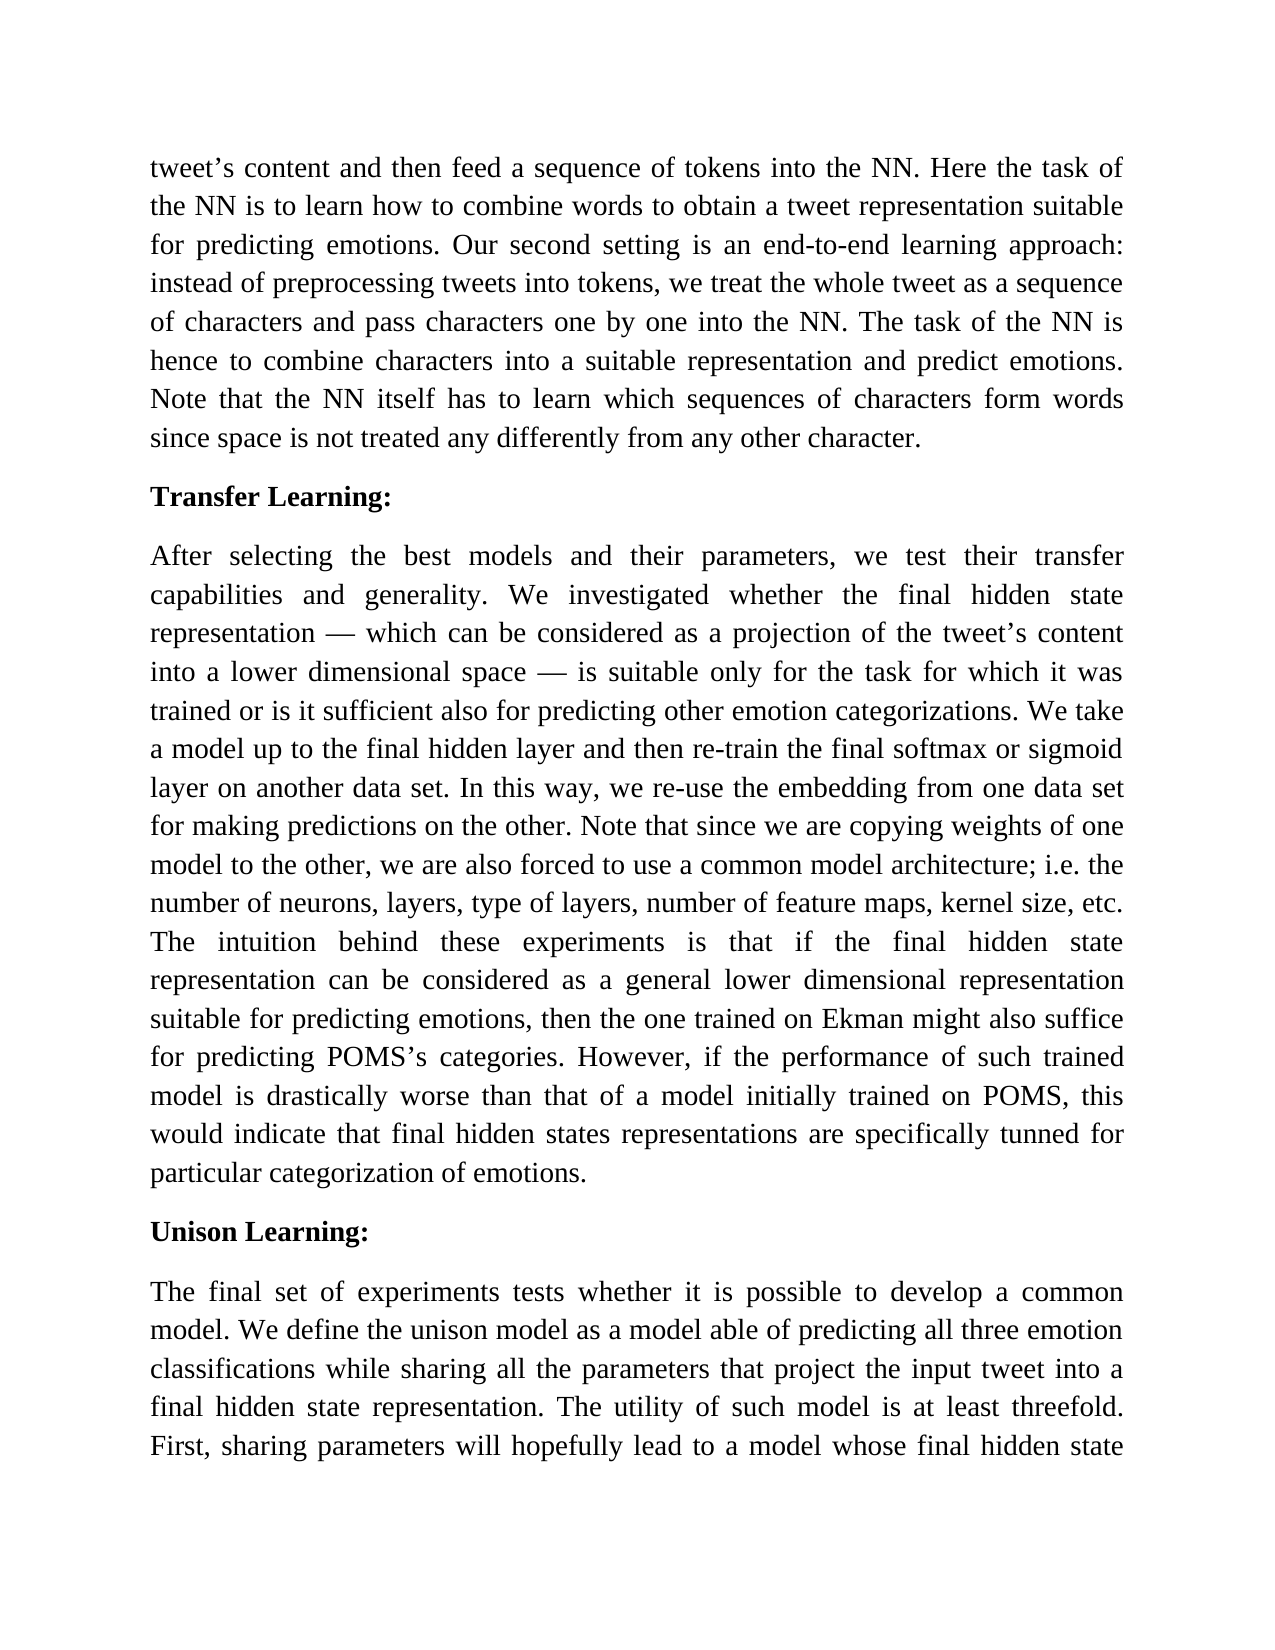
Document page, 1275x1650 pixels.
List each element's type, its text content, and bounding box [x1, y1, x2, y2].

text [150, 1274, 1125, 1462]
text After selecting the best models and their parameters, we test their transfer capabilities and generality. We investigated whether the final hidden state representation — which can be considered as a projection of the tweet’s content into a lower dimensional space — is suitable only for the task for which it was trained or is it sufficient also for predicting other emotion categorizations. We take a model up to the final hidden layer and then re-train the final softmax or sigmoid layer on another data set. In this way, we re-use the embedding from one data set for making predictions on the other. Note that since we are copying weights of one model to the other, we are also forced to use a common model architecture; i.e. the number of neurons, layers, type of layers, number of feature maps, kernel size, etc. The intuition behind these experiments is that if the final hidden state representation can be considered as a general lower dimensional representation suitable for predicting emotions, then the one trained on Ekman might also suffice for predicting POMS’s categories. However, if the performance of such trained model is drastically worse than that of a model initially trained on POMS, this would indicate that final hidden states representations are specifically tunned for particular categorization of emotions. [150, 538, 1125, 1189]
text Transfer Learning: [150, 479, 1125, 513]
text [150, 150, 1125, 453]
text Unison Learning: [150, 1214, 1125, 1248]
